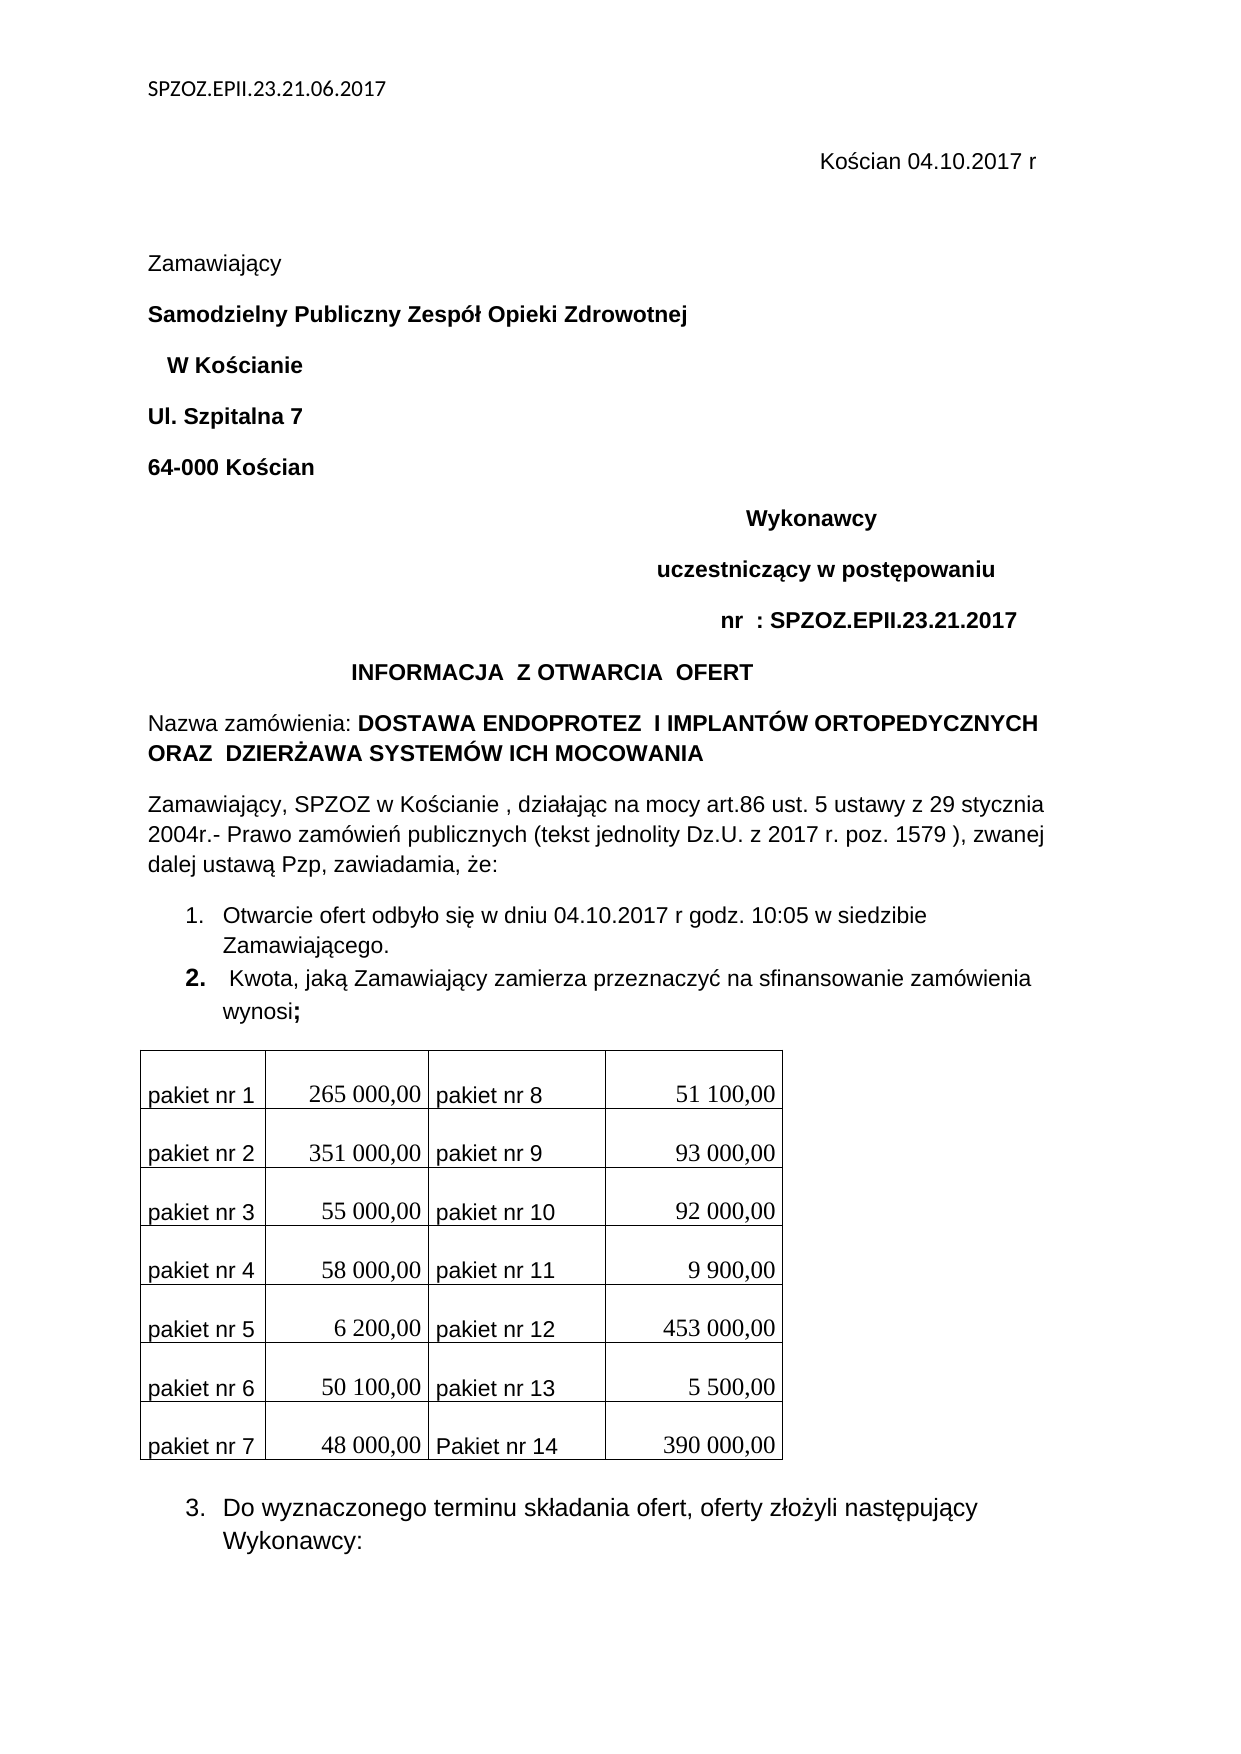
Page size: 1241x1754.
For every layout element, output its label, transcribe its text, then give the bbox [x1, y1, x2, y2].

table_cell pakiet nr 4 [141, 1226, 265, 1284]
table_cell 50 100,00 [266, 1343, 428, 1401]
text uczestniczący w postępowaniu [148, 556, 1093, 583]
list Otwarcie ofert odbyło się w dniu 04.10.2017 r godz. 10:05 w siedzibie Zamawiającego. [185, 902, 1093, 959]
table_cell 6 200,00 [266, 1285, 428, 1342]
text Kościan 04.10.2017 r [148, 148, 1093, 174]
table_cell pakiet nr 7 [141, 1402, 265, 1459]
table_cell 390 000,00 [606, 1402, 782, 1459]
table_cell 453 000,00 [606, 1285, 782, 1342]
table_cell 5 500,00 [606, 1343, 782, 1401]
table_cell 58 000,00 [266, 1226, 428, 1284]
table_cell pakiet nr 3 [141, 1168, 265, 1225]
table_cell pakiet nr 10 [429, 1168, 605, 1225]
table_cell pakiet nr 5 [141, 1285, 265, 1342]
text Nazwa zamówienia: DOSTAWA ENDOPROTEZ I IMPLANTÓW ORTOPEDYCZNYCH ORAZ DZIERŻAWA SYSTEMÓW ICH MOCOWANIA [148, 709, 1093, 766]
table_cell 48 000,00 [266, 1402, 428, 1459]
text INFORMACJA Z OTWARCIA OFERT [148, 658, 1093, 685]
text Samodzielny Publiczny Zespół Opieki Zdrowotnej [148, 301, 1093, 328]
text Zamawiający, SPZOZ w Kościanie , działając na mocy art.86 ust. 5 ustawy z 29 stycznia 2004r.- Prawo zamówień publicznych (tekst jednolity Dz.U. z 2017 r. poz. 1579 ), zwanej dalej ustawą Pzp, zawiadamia, że: [148, 791, 1093, 878]
table_cell pakiet nr 2 [141, 1109, 265, 1167]
table_cell pakiet nr 12 [429, 1285, 605, 1342]
table_header 265 000,00 [266, 1051, 428, 1108]
table_cell pakiet nr 9 [429, 1109, 605, 1167]
text 64-000 Kościan [148, 454, 1093, 481]
list Do wyznaczonego terminu składania ofert, oferty złożyli następujący Wykonawcy: [185, 1493, 1093, 1554]
table_cell Pakiet nr 14 [429, 1402, 605, 1459]
text Zamawiający [148, 250, 1093, 277]
text W Kościanie [148, 352, 1093, 379]
text Ul. Szpitalna 7 [148, 403, 1093, 430]
table_header pakiet nr 1 [141, 1051, 265, 1108]
table_cell 93 000,00 [606, 1109, 782, 1167]
table_cell pakiet nr 6 [141, 1343, 265, 1401]
table_header pakiet nr 8 [429, 1051, 605, 1108]
table_cell pakiet nr 13 [429, 1343, 605, 1401]
table_cell 9 900,00 [606, 1226, 782, 1284]
text nr : SPZOZ.EPII.23.21.2017 [148, 607, 1093, 634]
text Wykonawcy [148, 505, 1093, 532]
table_header 51 100,00 [606, 1051, 782, 1108]
table_cell pakiet nr 11 [429, 1226, 605, 1284]
list Kwota, jaką Zamawiający zamierza przeznaczyć na sfinansowanie zamówienia wynosi; [185, 963, 1093, 1024]
table_cell 92 000,00 [606, 1168, 782, 1225]
table_cell 55 000,00 [266, 1168, 428, 1225]
table_cell 351 000,00 [266, 1109, 428, 1167]
